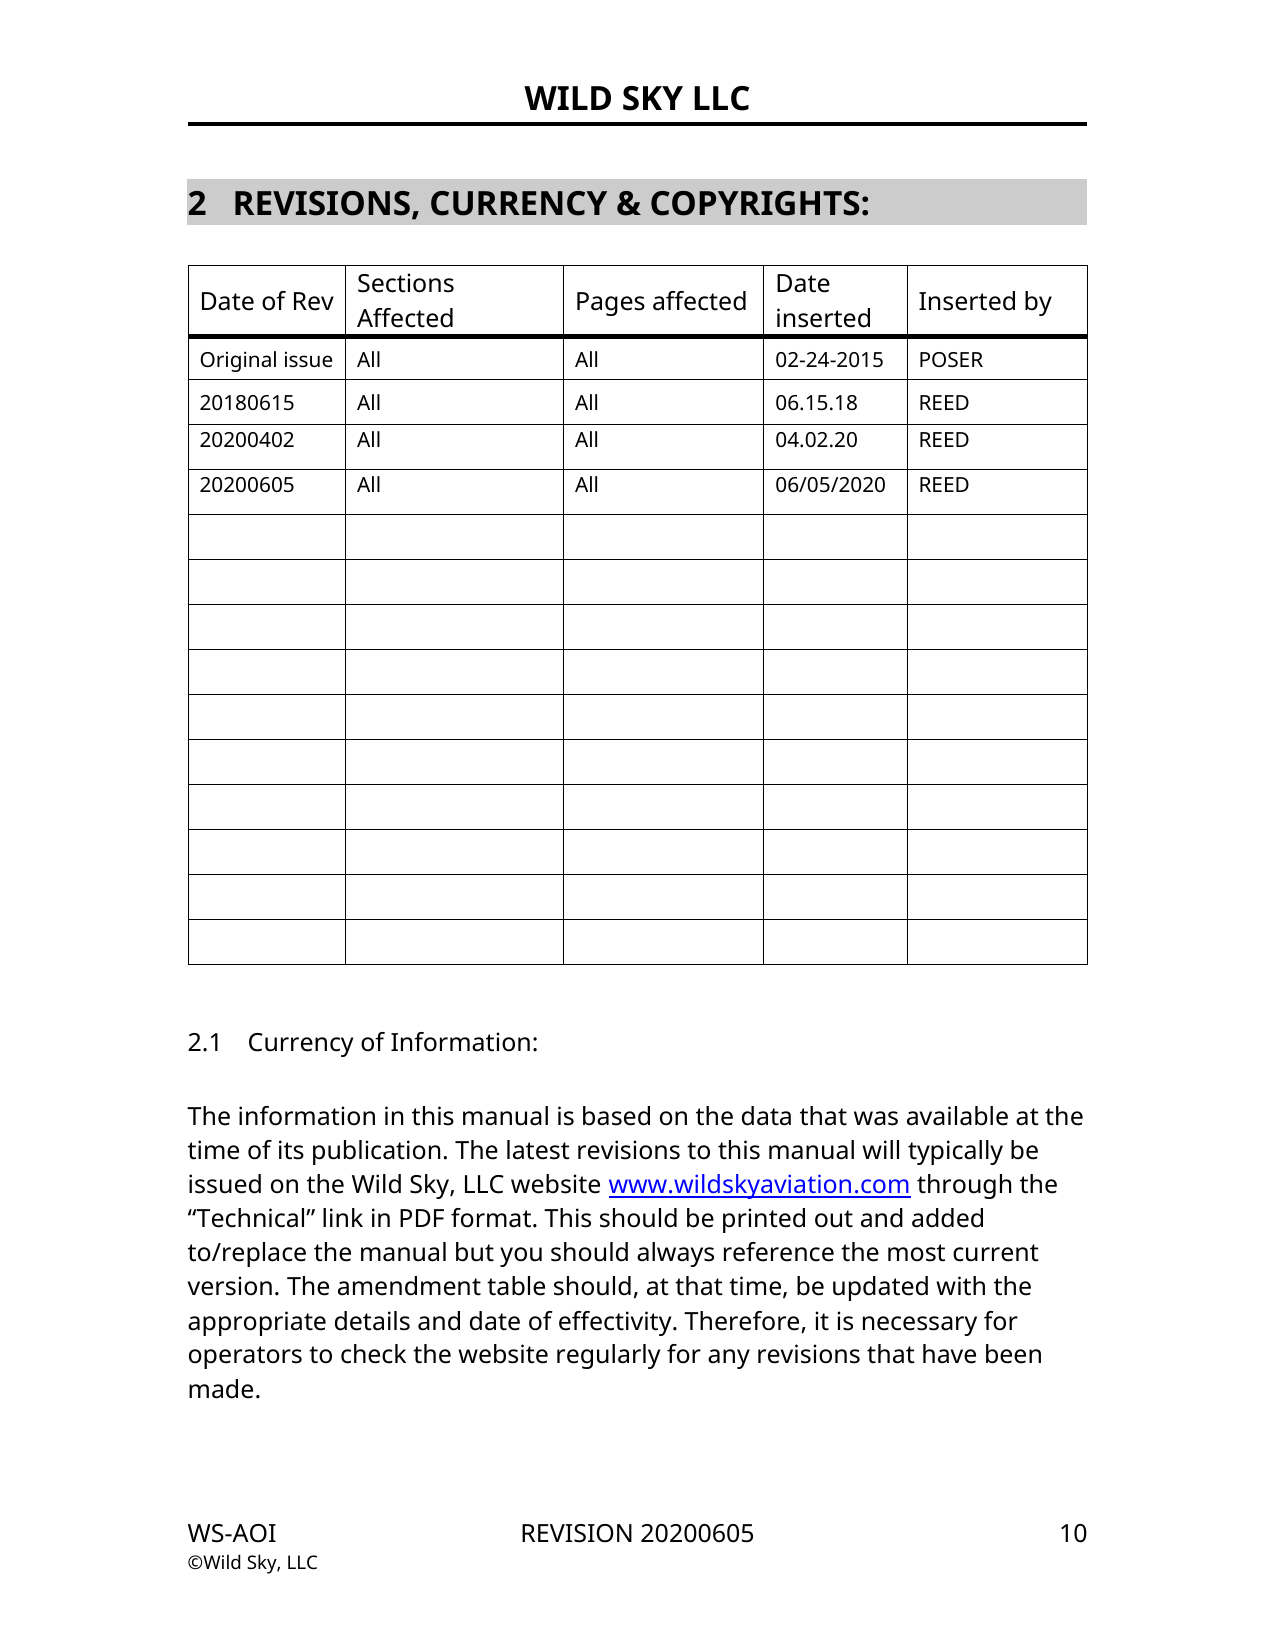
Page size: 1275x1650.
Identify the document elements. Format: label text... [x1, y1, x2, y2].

table_cell 02-24-2015 [764, 339, 907, 379]
table_cell [908, 650, 1087, 694]
table_cell 04.02.20 [764, 425, 907, 469]
table_cell [908, 830, 1087, 874]
table_header Pages affected [564, 266, 763, 334]
table_cell [908, 785, 1087, 829]
table_cell [908, 695, 1087, 739]
table_cell All [346, 470, 563, 514]
table_cell [346, 560, 563, 604]
table_cell All [564, 339, 763, 379]
table_cell REED [908, 380, 1087, 424]
table_cell [564, 875, 763, 919]
table_cell [189, 695, 345, 739]
table_cell [764, 605, 907, 649]
table_cell [908, 740, 1087, 784]
table_cell [346, 650, 563, 694]
table_cell [908, 875, 1087, 919]
table_cell [346, 920, 563, 964]
table_cell All [564, 470, 763, 514]
table_cell [764, 740, 907, 784]
table_cell [346, 875, 563, 919]
table_cell REED [908, 470, 1087, 514]
table_cell [764, 695, 907, 739]
table_cell [346, 605, 563, 649]
table_cell [908, 515, 1087, 559]
table_cell [764, 875, 907, 919]
table_cell [564, 515, 763, 559]
table_cell 06/05/2020 [764, 470, 907, 514]
subtitle Currency of Information: [187, 1024, 1087, 1058]
table_cell [564, 740, 763, 784]
table_cell [564, 560, 763, 604]
table_cell [564, 695, 763, 739]
table_cell 20180615 [189, 380, 345, 424]
table_cell [908, 605, 1087, 649]
table_cell [764, 515, 907, 559]
table_cell [346, 785, 563, 829]
table_cell [346, 740, 563, 784]
text The information in this manual is based on the data that was available at the time of its publication. The latest revisions to this manual will typically be issued on the Wild Sky, LLC website www.wildskyaviation.com through the “Technical” link in PDF format. This should be printed out and added to/replace the manual but you should always reference the most current version. The amendment table should, at that time, be updated with the appropriate details and date of effectivity. Therefore, it is necessary for operators to check the website regularly for any revisions that have been made. [187, 1099, 1087, 1405]
table_cell [346, 830, 563, 874]
table_cell [764, 920, 907, 964]
table_cell [564, 650, 763, 694]
table_cell [764, 785, 907, 829]
table_cell [189, 650, 345, 694]
table_cell [564, 920, 763, 964]
table_cell 20200605 [189, 470, 345, 514]
table_cell [189, 515, 345, 559]
table_cell All [346, 425, 563, 469]
table_cell [564, 605, 763, 649]
table_cell All [564, 380, 763, 424]
table_cell All [564, 425, 763, 469]
table_cell [189, 560, 345, 604]
table_cell [189, 875, 345, 919]
table_cell [564, 785, 763, 829]
table_cell [564, 830, 763, 874]
table_cell [189, 785, 345, 829]
table_cell [908, 920, 1087, 964]
table_cell [189, 605, 345, 649]
table_cell All [346, 380, 563, 424]
table_cell [764, 830, 907, 874]
table_cell 06.15.18 [764, 380, 907, 424]
table_cell [189, 920, 345, 964]
table_header Sections Affected [346, 266, 563, 334]
table_cell REED [908, 425, 1087, 469]
subtitle REVISIONS, CURRENCY & COPYRIGHTS: [187, 179, 1087, 225]
table_cell 20200402 [189, 425, 345, 469]
table_cell Original issue [189, 339, 345, 379]
table_cell [764, 560, 907, 604]
table_cell All [346, 339, 563, 379]
table_cell [189, 740, 345, 784]
table_cell [764, 650, 907, 694]
table_header Date inserted [764, 266, 907, 334]
table_cell [346, 695, 563, 739]
table_header Inserted by [908, 266, 1087, 334]
table_cell [908, 560, 1087, 604]
table_cell [189, 830, 345, 874]
table_header Date of Rev [189, 266, 345, 334]
table_cell POSER [908, 339, 1087, 379]
table_cell [346, 515, 563, 559]
